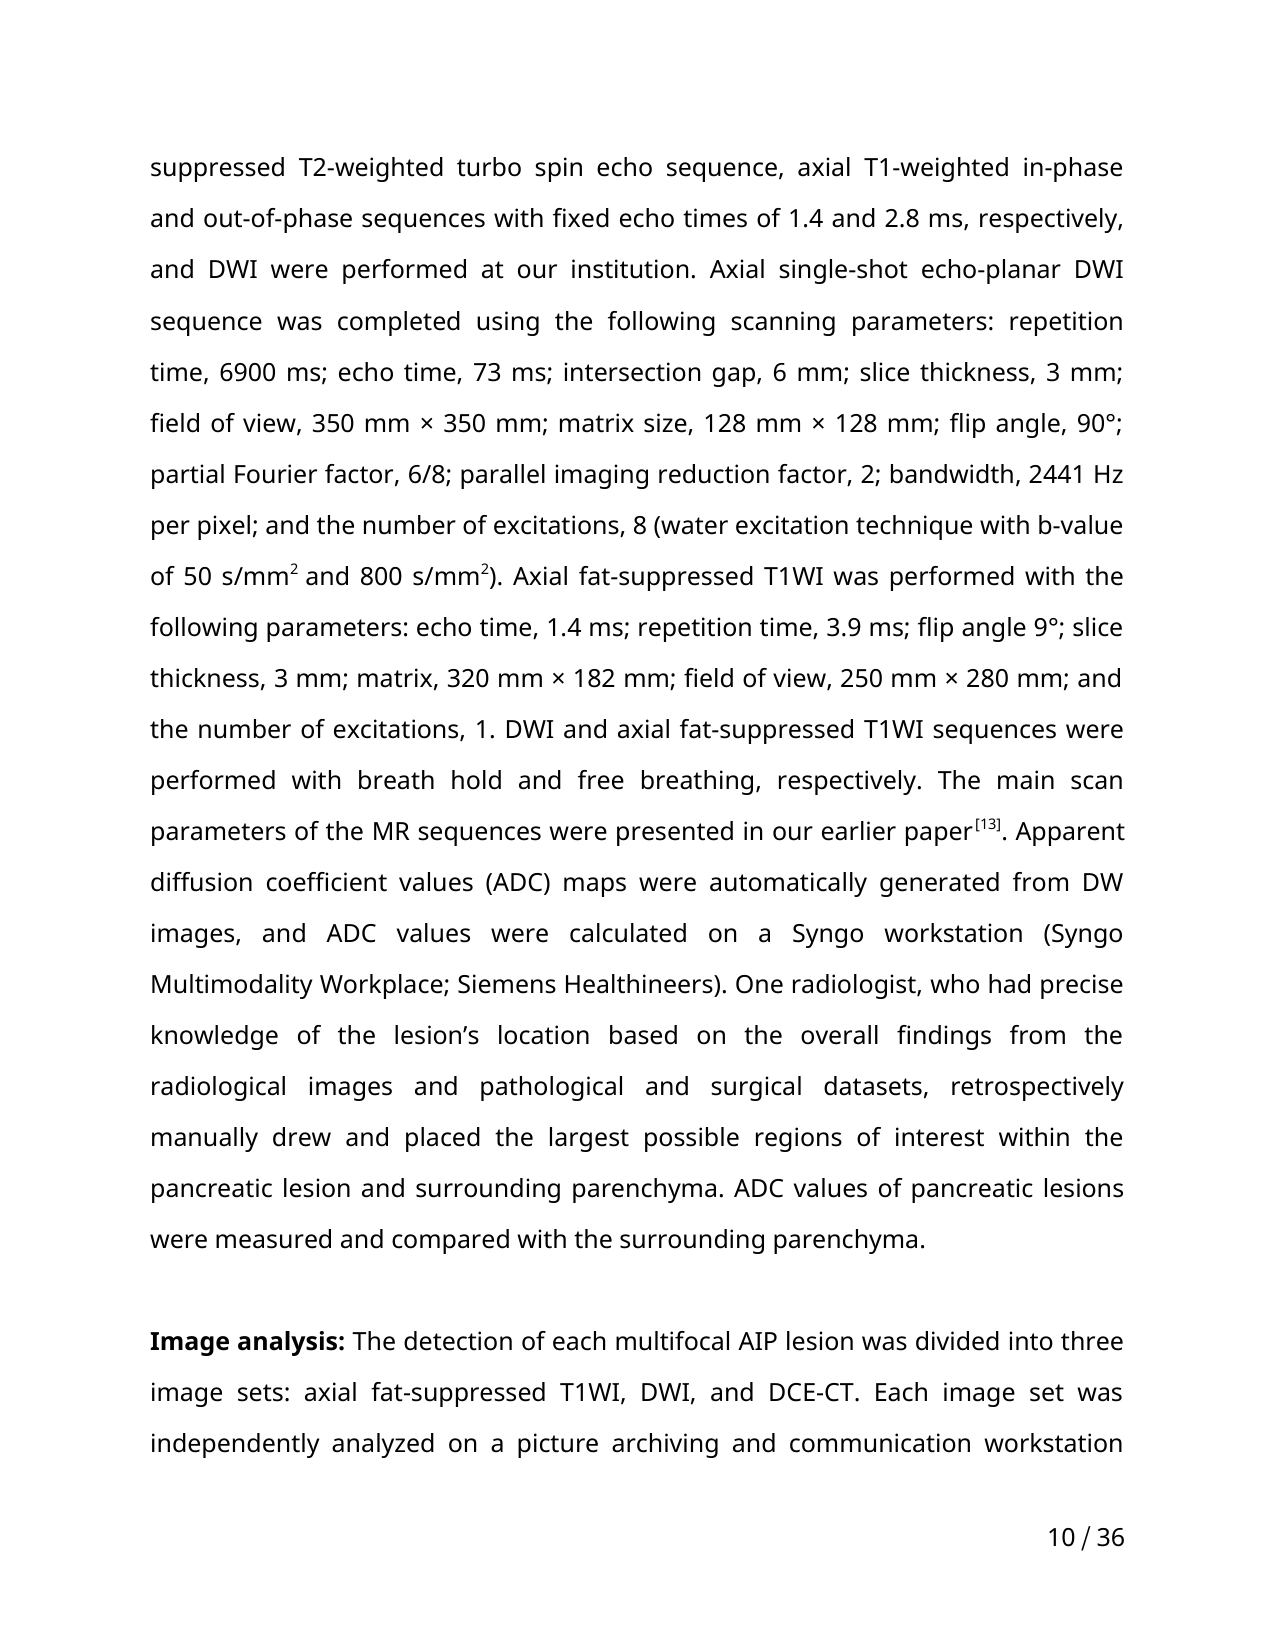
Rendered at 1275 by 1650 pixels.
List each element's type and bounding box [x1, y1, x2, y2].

text [150, 150, 1125, 1256]
text [150, 1324, 1125, 1460]
